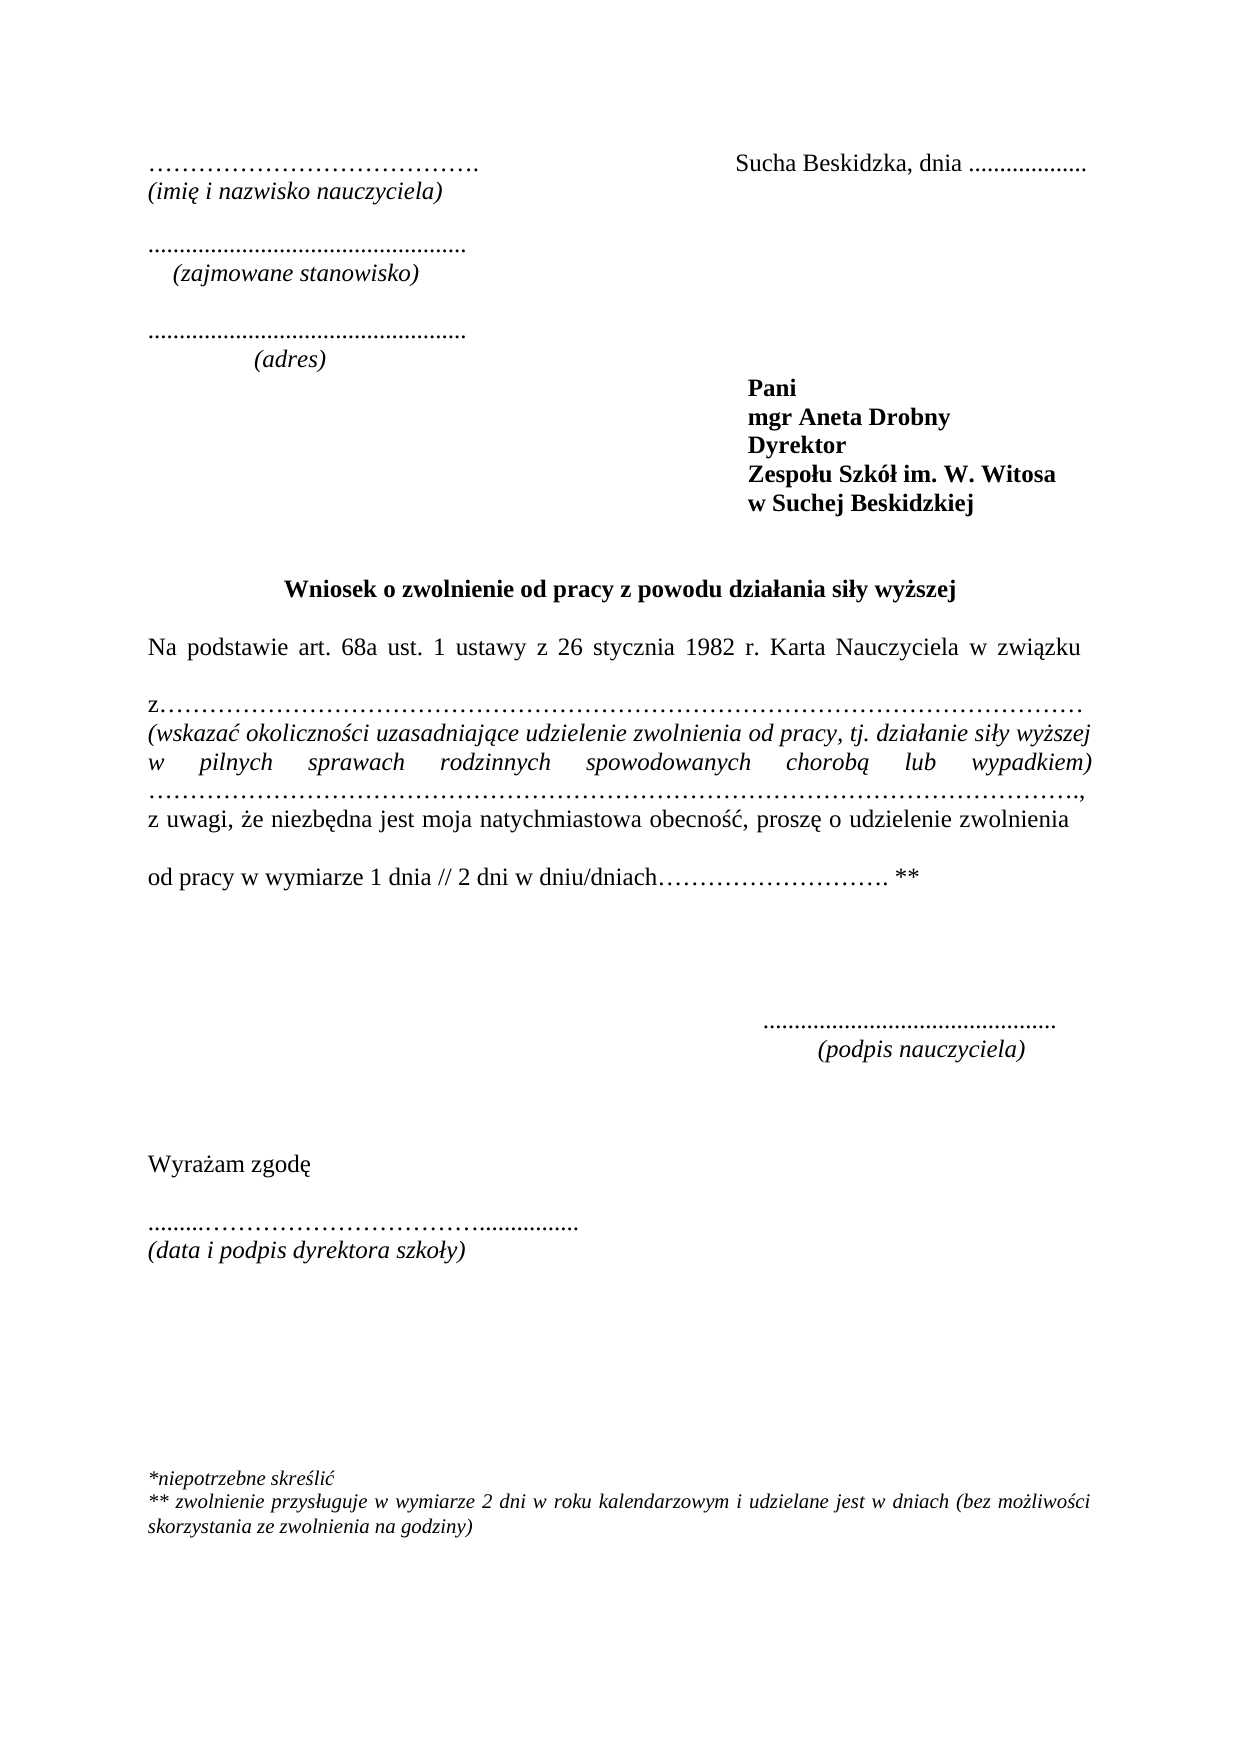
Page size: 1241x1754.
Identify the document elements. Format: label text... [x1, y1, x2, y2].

text ** zwolnienie przysługuje w wymiarze 2 dni w roku kalendarzowym i udzielane jest w dniach (bez możliwości skorzystania ze zwolnienia na godziny) [148, 1489, 1093, 1538]
text (imię i nazwisko nauczyciela) [148, 176, 1093, 205]
text w Suchej Beskidzkiej [748, 488, 1093, 517]
text ................................................... [148, 315, 1093, 344]
text (zajmowane stanowisko) [148, 258, 1093, 287]
text Pani [748, 373, 1093, 402]
text Zespołu Szkół im. W. Witosa [748, 459, 1093, 488]
text Na podstawie art. 68a ust. 1 ustawy z 26 stycznia 1982 r. Karta Nauczyciela w związku z………………………………………………………………………………………………… (wskazać okoliczności uzasadniające udzielenie zwolnienia od pracy, tj. działanie siły wyższej w pilnych sprawach rodzinnych spowodowanych chorobą lub wypadkiem) …………………………………………………………………………………………………., z uwagi, że niezbędna jest moja natychmiastowa obecność, proszę o udzielenie zwolnienia od pracy w wymiarze 1 dnia // 2 dni w dniu/dniach………………………. ** [148, 632, 1093, 890]
text ................................................... [148, 229, 1093, 258]
text Wyrażam zgodę [148, 1149, 1093, 1178]
text (adres) [148, 344, 1093, 373]
text *niepotrzebne skreślić [148, 1465, 1093, 1489]
text ............................................... [738, 1005, 1093, 1034]
text .........……………………………................ (data i podpis dyrektora szkoły) [148, 1207, 1093, 1264]
text Dyrektor [748, 430, 1093, 459]
text (podpis nauczyciela) [148, 1034, 1093, 1063]
text …………………………………. Sucha Beskidzka, dnia ................... [148, 148, 1093, 176]
text mgr Aneta Drobny [748, 402, 1093, 430]
text Wniosek o zwolnienie od pracy z powodu działania siły wyższej [148, 545, 1093, 603]
